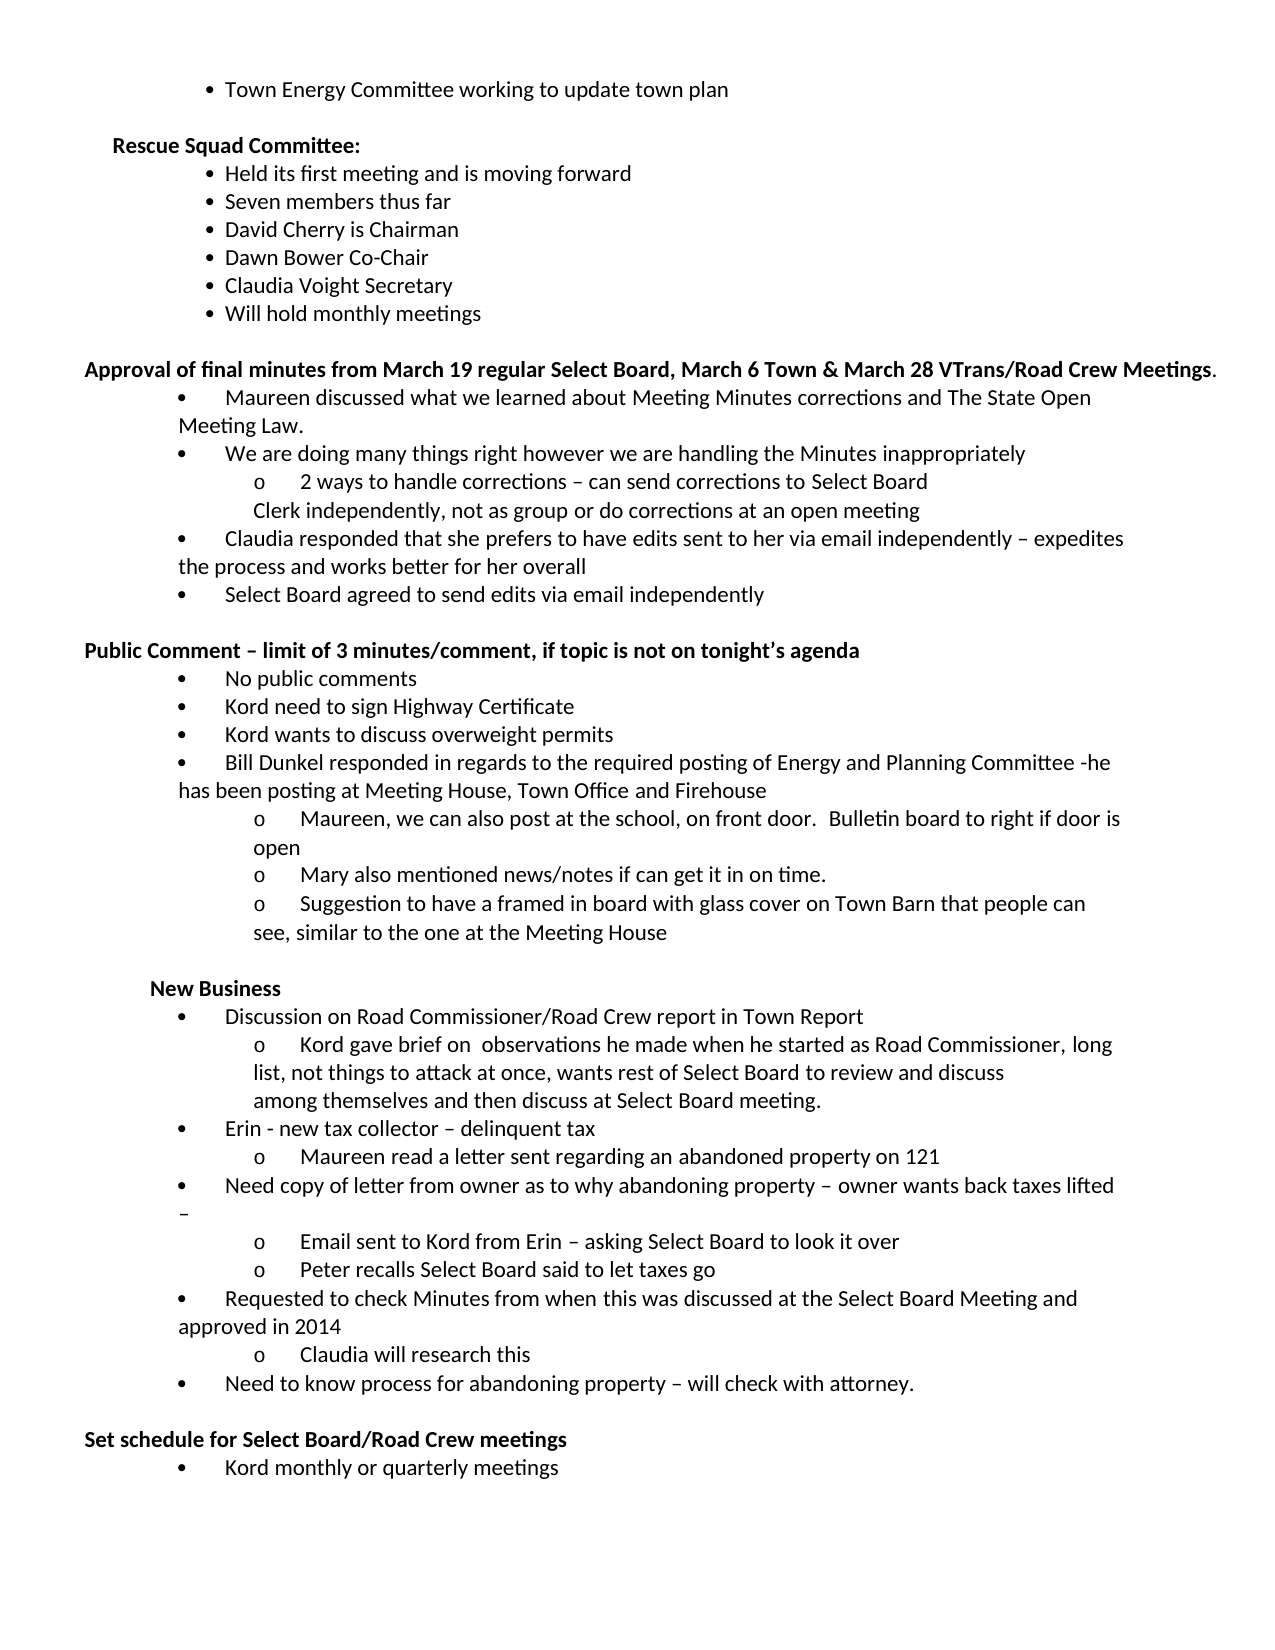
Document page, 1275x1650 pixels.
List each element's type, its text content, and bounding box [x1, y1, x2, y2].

list Town Energy Committee working to update town plan [206, 75, 1125, 103]
list Kord monthly or quarterly meetings [178, 1453, 1125, 1481]
list Claudia responded that she prefers to have edits sent to her via email independently – expedites the process and works better for her overall [178, 524, 1125, 580]
list 2 ways to handle corrections – can send corrections to Select Board Clerk independently, not as group or do corrections at an open meeting [253, 467, 1125, 524]
list Maureen, we can also post at the school, on front door. Bulletin board to right if door is open [253, 804, 1125, 861]
list Bill Dunkel responded in regards to the required posting of Energy and Planning Committee -he has been posting at Meeting House, Town Office and Firehouse [178, 748, 1125, 804]
list Discussion on Road Commissioner/Road Crew report in Town Report [178, 1002, 1125, 1030]
text Approval of final minutes from March 19 regular Select Board, March 6 Town & March 28 VTrans/Road Crew Meetings. [84, 355, 1233, 383]
list David Cherry is Chairman [206, 215, 1125, 243]
list Requested to check Minutes from when this was discussed at the Select Board Meeting and approved in 2014 [178, 1284, 1125, 1340]
list Claudia will research this [253, 1340, 1125, 1369]
text Set schedule for Select Board/Road Crew meetings [84, 1425, 1125, 1453]
list Maureen read a letter sent regarding an abandoned property on 121 [253, 1142, 1125, 1171]
list Suggestion to have a framed in board with glass cover on Town Barn that people can see, similar to the one at the Meeting House [253, 889, 1125, 946]
list Kord need to sign Highway Certificate [178, 692, 1125, 720]
list Dawn Bower Co-Chair [206, 243, 1125, 271]
list Kord wants to discuss overweight permits [178, 720, 1125, 748]
text New Business [150, 974, 1125, 1002]
list Peter recalls Select Board said to let taxes go [253, 1256, 1125, 1284]
list Erin - new tax collector – delinquent tax [178, 1114, 1125, 1142]
list Seven members thus far [206, 187, 1125, 215]
list Need to know process for abandoning property – will check with attorney. [178, 1369, 1125, 1397]
list We are doing many things right however we are handling the Minutes inappropriately [178, 439, 1125, 467]
text Rescue Squad Committee: [112, 131, 1125, 159]
list Maureen discussed what we learned about Meeting Minutes corrections and The State Open Meeting Law. [178, 383, 1125, 439]
list Claudia Voight Secretary [206, 271, 1125, 299]
list Will hold monthly meetings [206, 299, 1125, 327]
list Need copy of letter from owner as to why abandoning property – owner wants back taxes lifted – [178, 1171, 1125, 1227]
list Held its first meeting and is moving forward [206, 159, 1125, 187]
list Mary also mentioned news/notes if can get it in on time. [253, 861, 1125, 889]
list No public comments [178, 664, 1125, 692]
list Email sent to Kord from Erin – asking Select Board to look it over [253, 1227, 1125, 1256]
list Select Board agreed to send edits via email independently [178, 580, 1125, 608]
text Public Comment – limit of 3 minutes/comment, if topic is not on tonight’s agenda [84, 636, 1125, 664]
list Kord gave brief on observations he made when he started as Road Commissioner, long list, not things to attack at once, wants rest of Select Board to review and discuss among themselves and then discuss at Select Board meeting. [253, 1030, 1125, 1114]
